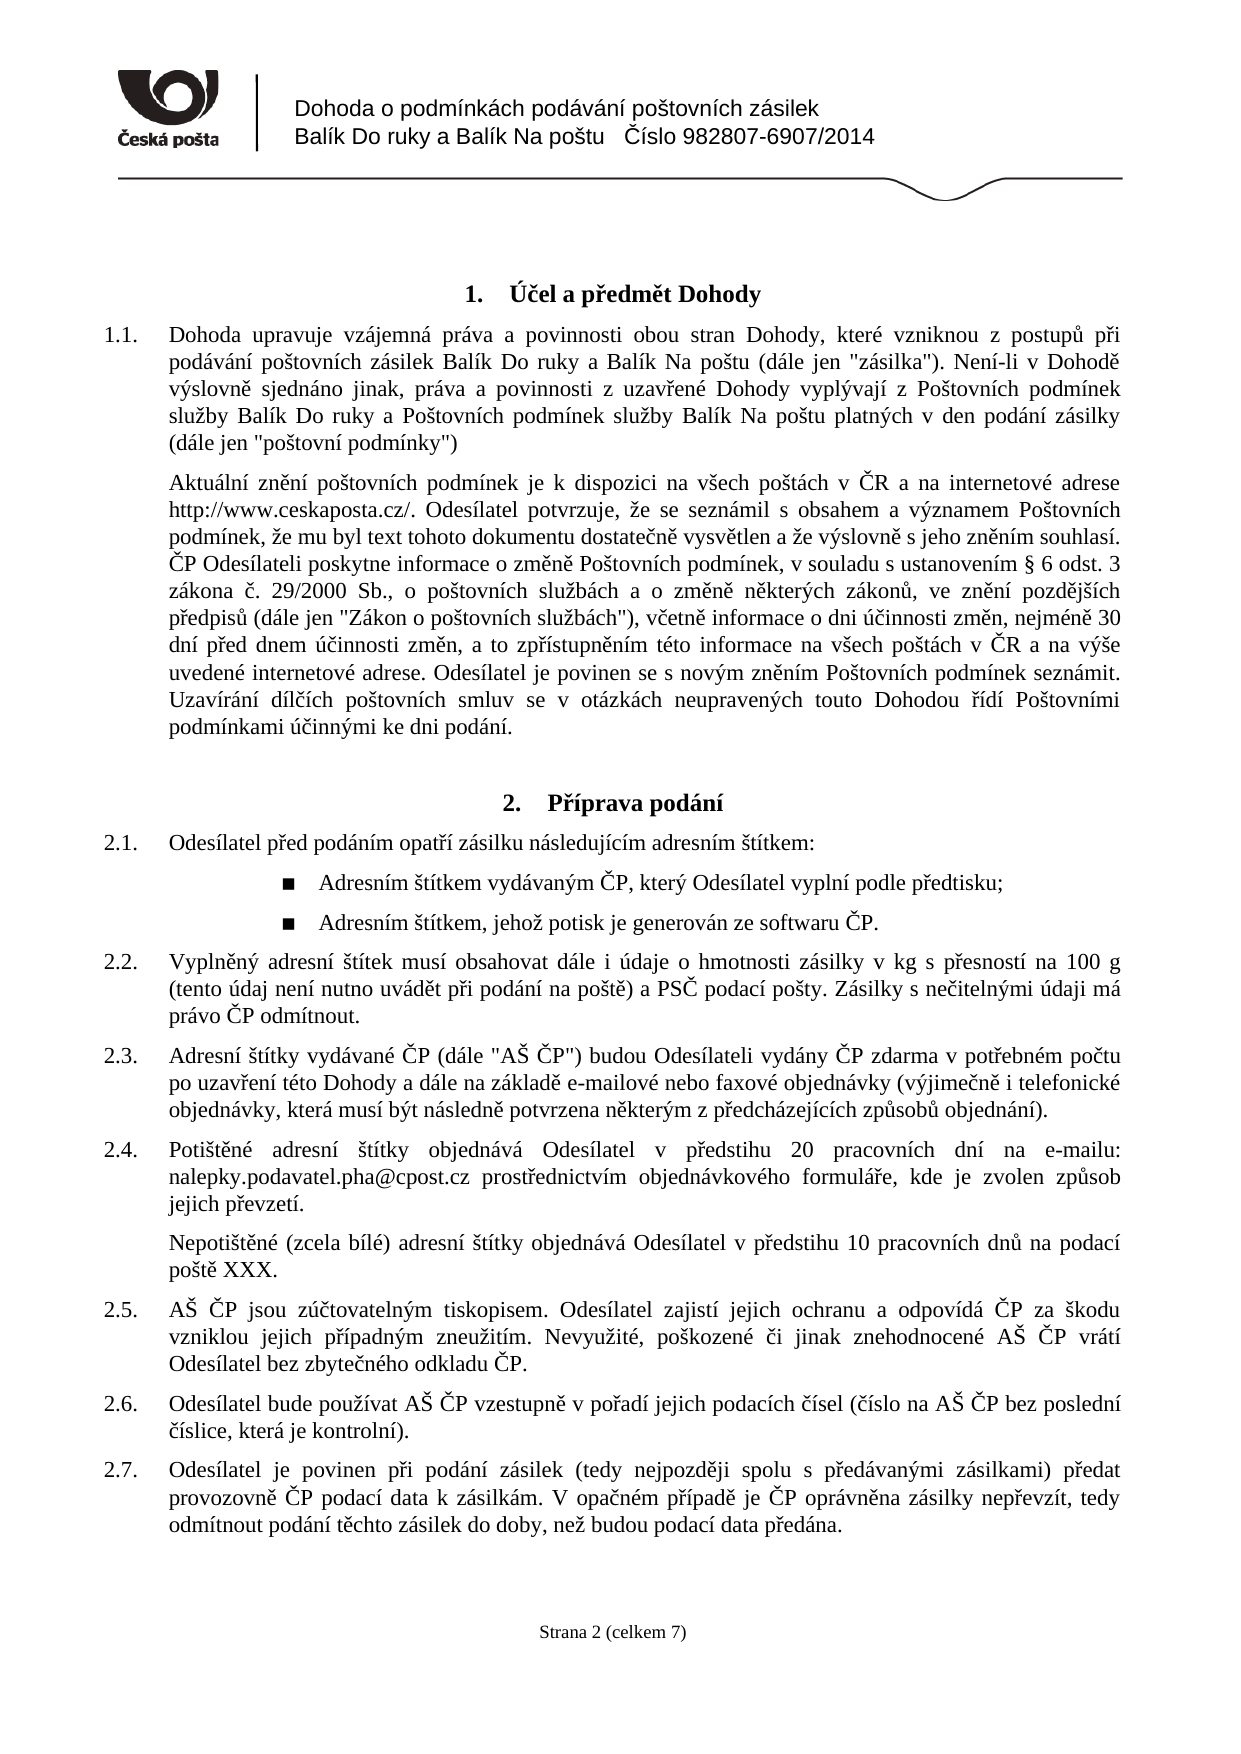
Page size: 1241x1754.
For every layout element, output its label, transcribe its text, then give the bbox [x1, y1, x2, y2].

list Odesílatel je povinen při podání zásilek (tedy nejpozději spolu s předávanými zásilkami) předat provozovně ČP podací data k zásilkám. V opačném případě je ČP oprávněna zásilky nepřevzít, tedy odmítnout podání těchto zásilek do doby, než budou podací data předána. [103, 1456, 1122, 1537]
list Vyplněný adresní štítek musí obsahovat dále i údaje o hmotnosti zásilky v kg s přesností na 100 g (tento údaj není nutno uvádět při podání na poště) a PSČ podací pošty. Zásilky s nečitelnými údaji má právo ČP odmítnout. [103, 948, 1122, 1029]
list Aktuální znění poštovních podmínek je k dispozici na všech poštách v ČR a na internetové adrese http://www.ceskaposta.cz/. Odesílatel potvrzuje, že se seznámil s obsahem a významem Poštovních podmínek, že mu byl text tohoto dokumentu dostatečně vysvětlen a že výslovně s jeho zněním souhlasí. ČP Odesílateli poskytne informace o změně Poštovních podmínek, v souladu s ustanovením § 6 odst. 3 zákona č. 29/2000 Sb., o poštovních službách a o změně některých zákonů, ve znění pozdějších předpisů (dále jen "Zákon o poštovních službách"), včetně informace o dni účinnosti změn, nejméně 30 dní před dnem účinnosti změn, a to zpřístupněním této informace na všech poštách v ČR a na výše uvedené internetové adrese. Odesílatel je povinen se s novým zněním Poštovních podmínek seznámit. Uzavírání dílčích poštovních smluv se v otázkách neupravených touto Dohodou řídí Poštovními podmínkami účinnými ke dni podání. [103, 469, 1122, 739]
list Adresní štítky vydávané ČP (dále "AŠ ČP") budou Odesílateli vydány ČP zdarma v potřebném počtu po uzavření této Dohody a dále na základě e-mailové nebo faxové objednávky (výjimečně i telefonické objednávky, která musí být následně potvrzena některým z předcházejících způsobů objednání). [103, 1042, 1122, 1123]
picture [118, 177, 1123, 201]
list Odesílatel bude používat AŠ ČP vzestupně v pořadí jejich podacích čísel (číslo na AŠ ČP bez poslední číslice, která je kontrolní). [103, 1389, 1122, 1444]
text Příprava podání [103, 789, 1122, 817]
text Účel a předmět Dohody [103, 281, 1122, 308]
picture [118, 70, 219, 148]
list Odesílatel před podáním opatří zásilku následujícím adresním štítkem: [103, 829, 1122, 856]
list Nepotištěné (zcela bílé) adresní štítky objednává Odesílatel v předstihu 10 pracovních dnů na podací poště XXX. [103, 1229, 1122, 1283]
list Dohoda upravuje vzájemná práva a povinnosti obou stran Dohody, které vzniknou z postupů při podávání poštovních zásilek Balík Do ruky a Balík Na poštu (dále jen "zásilka"). Není-li v Dohodě výslovně sjednáno jinak, práva a povinnosti z uzavřené Dohody vyplývají z Poštovních podmínek služby Balík Do ruky a Poštovních podmínek služby Balík Na poštu platných v den podání zásilky (dále jen "poštovní podmínky") [103, 321, 1122, 456]
list Adresním štítkem vydávaným ČP, který Odesílatel vyplní podle předtisku; [281, 869, 1122, 896]
list Potištěné adresní štítky objednává Odesílatel v předstihu 20 pracovních dní na e-mailu: nalepky.podavatel.pha@cpost.cz prostřednictvím objednávkového formuláře, kde je zvolen způsob jejich převzetí. [103, 1135, 1122, 1217]
list AŠ ČP jsou zúčtovatelným tiskopisem. Odesílatel zajistí jejich ochranu a odpovídá ČP za škodu vzniklou jejich případným zneužitím. Nevyužité, poškozené či jinak znehodnocené AŠ ČP vrátí Odesílatel bez zbytečného odkladu ČP. [103, 1296, 1122, 1377]
list Adresním štítkem, jehož potisk je generován ze softwaru ČP. [281, 908, 1122, 935]
